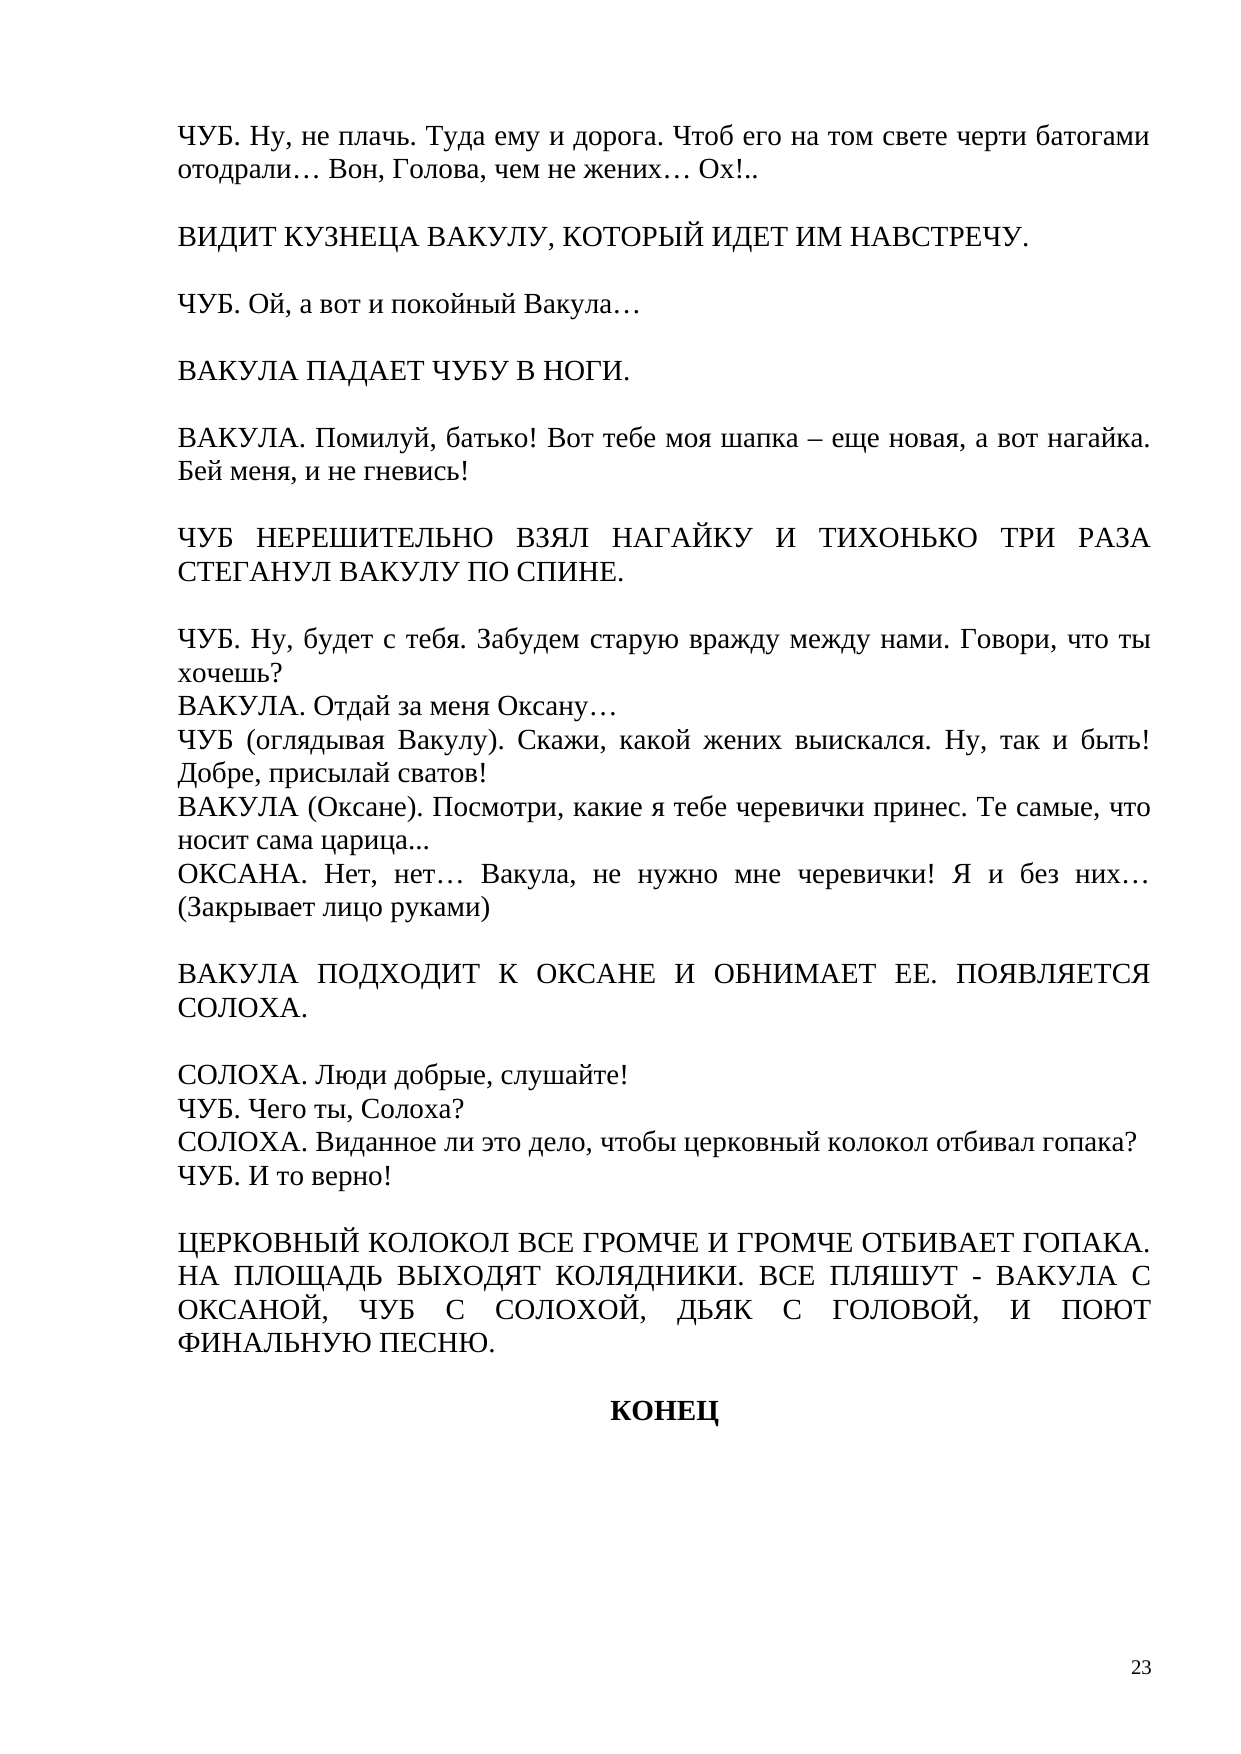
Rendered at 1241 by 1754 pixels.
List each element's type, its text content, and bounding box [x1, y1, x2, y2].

text ЧУБ. Ну, не плачь. Туда ему и дорога. Чтоб его на том свете черти батогами отодрали… Вон, Голова, чем не жених… Ох!.. [177, 118, 1152, 185]
text ВИДИТ КУЗНЕЦА ВАКУЛУ, КОТОРЫЙ ИДЕТ ИМ НАВСТРЕЧУ. [177, 219, 1152, 252]
text ЧУБ. И то верно! [177, 1158, 1152, 1191]
text КОНЕЦ [177, 1393, 1152, 1426]
text ЧУБ. Ну, будет с тебя. Забудем старую вражду между нами. Говори, что ты хочешь? [177, 621, 1152, 688]
text ВАКУЛА ПАДАЕТ ЧУБУ В НОГИ. [177, 353, 1152, 386]
text ВАКУЛА (Оксане). Посмотри, какие я тебе черевички принес. Те самые, что носит сама царица... [177, 789, 1152, 856]
text СОЛОХА. Люди добрые, слушайте! [177, 1057, 1152, 1091]
text ВАКУЛА. Помилуй, батько! Вот тебе моя шапка – еще новая, а вот нагайка. Бей меня, и не гневись! [177, 420, 1152, 487]
text ЧУБ НЕРЕШИТЕЛЬНО ВЗЯЛ НАГАЙКУ И ТИХОНЬКО ТРИ РАЗА СТЕГАНУЛ ВАКУЛУ ПО СПИНЕ. [177, 521, 1152, 588]
text ЧУБ (оглядывая Вакулу). Скажи, какой жених выискался. Ну, так и быть! Добре, присылай сватов! [177, 722, 1152, 789]
text ВАКУЛА ПОДХОДИТ К ОКСАНЕ И ОБНИМАЕТ ЕЕ. ПОЯВЛЯЕТСЯ СОЛОХА. [177, 957, 1152, 1024]
text ЦЕРКОВНЫЙ КОЛОКОЛ ВСЕ ГРОМЧЕ И ГРОМЧЕ ОТБИВАЕТ ГОПАКА. НА ПЛОЩАДЬ ВЫХОДЯТ КОЛЯДНИКИ. ВСЕ ПЛЯШУТ - ВАКУЛА С ОКСАНОЙ, ЧУБ С СОЛОХОЙ, ДЬЯК С ГОЛОВОЙ, И ПОЮТ ФИНАЛЬНУЮ ПЕСНЮ. [177, 1225, 1152, 1359]
text ВАКУЛА. Отдай за меня Оксану… [177, 688, 1152, 722]
text ЧУБ. Ой, а вот и покойный Вакула… [177, 286, 1152, 319]
text СОЛОХА. Виданное ли это дело, чтобы церковный колокол отбивал гопака? [177, 1124, 1152, 1158]
text ЧУБ. Чего ты, Солоха? [177, 1091, 1152, 1124]
text ОКСАНА. Нет, нет… Вакула, не нужно мне черевички! Я и без них… (Закрывает лицо руками) [177, 856, 1152, 923]
